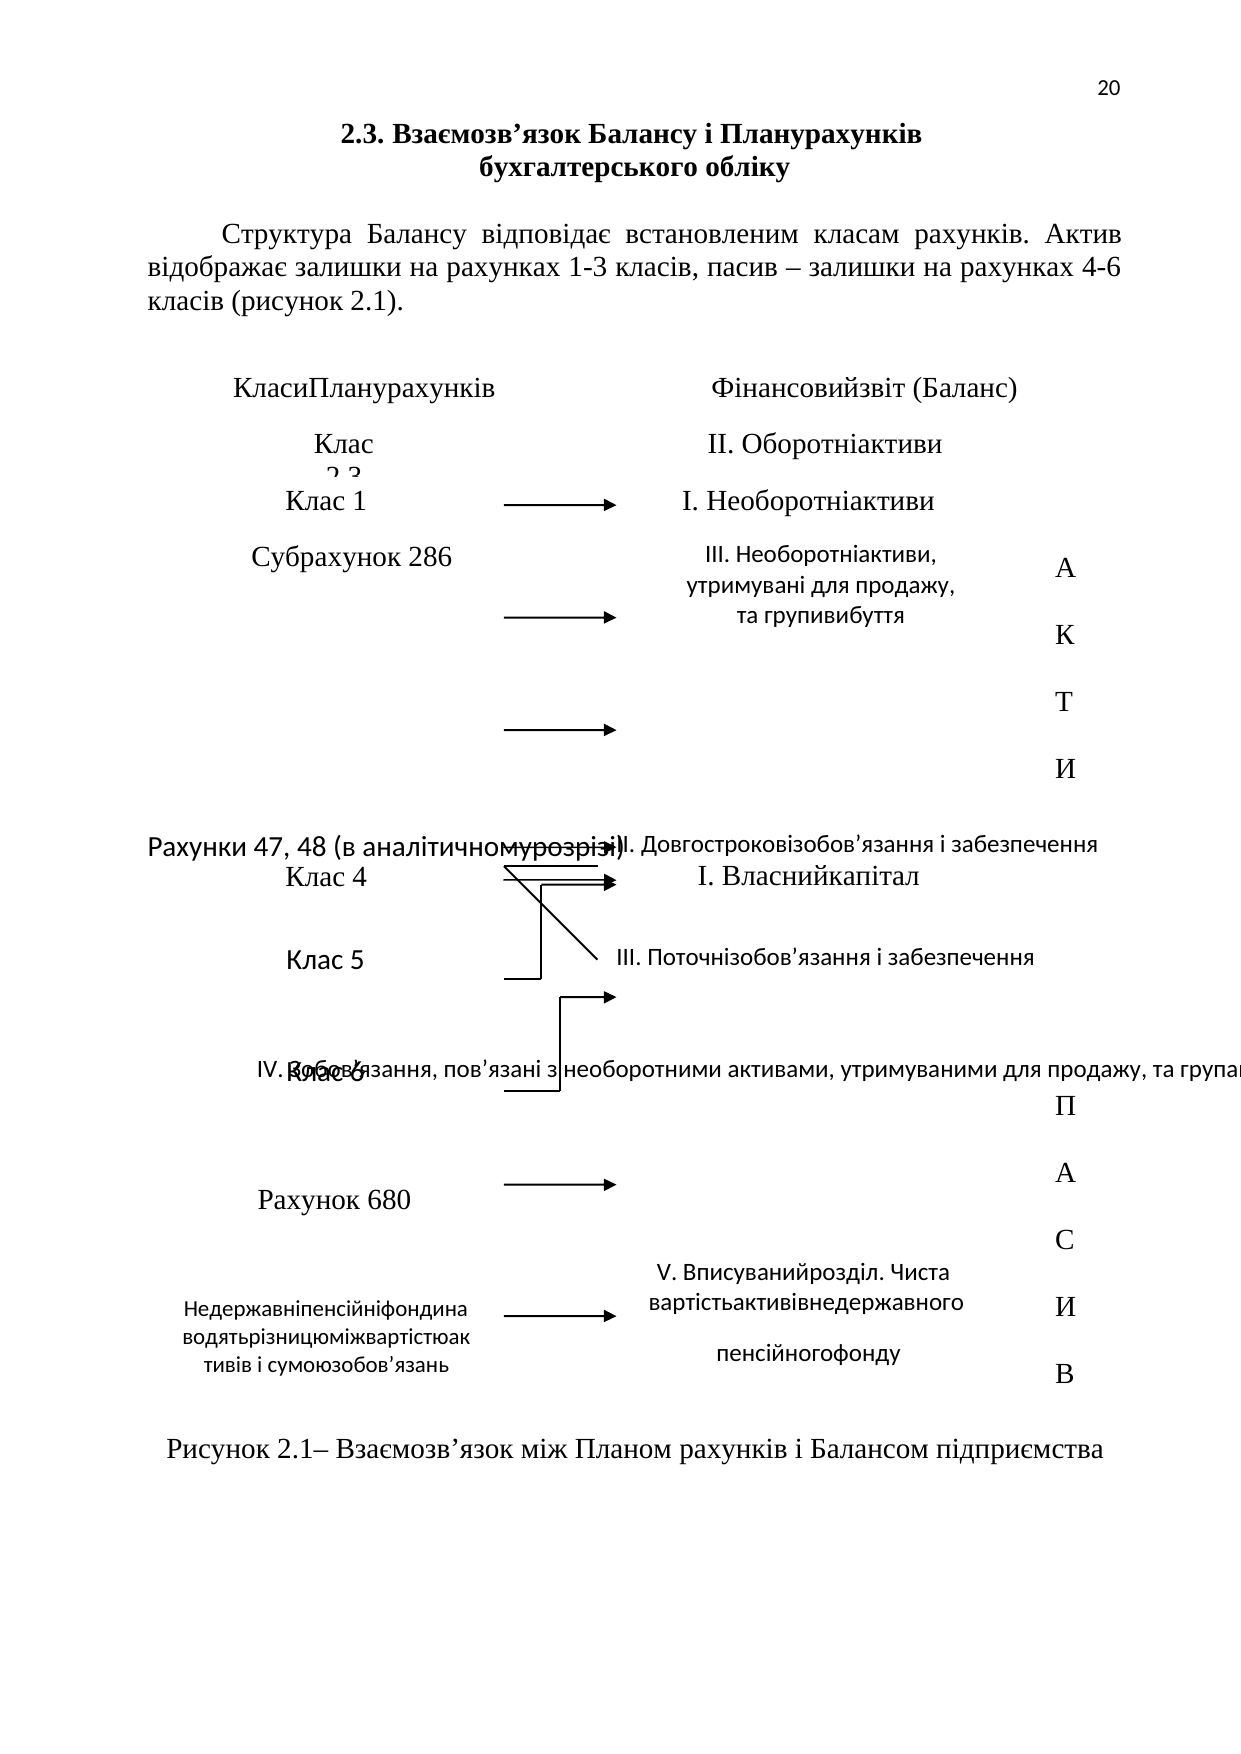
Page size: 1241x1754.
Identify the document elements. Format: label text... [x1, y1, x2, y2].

subtitle Взаємозв’язок Балансу і Планурахунків бухгалтерського обліку [340, 116, 929, 183]
text Структура Балансу відповідає встановленим класам рахунків. Актив відображає залишки на рахунках 1-3 класів, пасив – залишки на рахунках 4-6 класів (рисунок 2.1). [147, 216, 1122, 317]
text Рисунок 2.1– Взаємозв’язок між Планом рахунків і Балансом підприємства [166, 1431, 1190, 1464]
